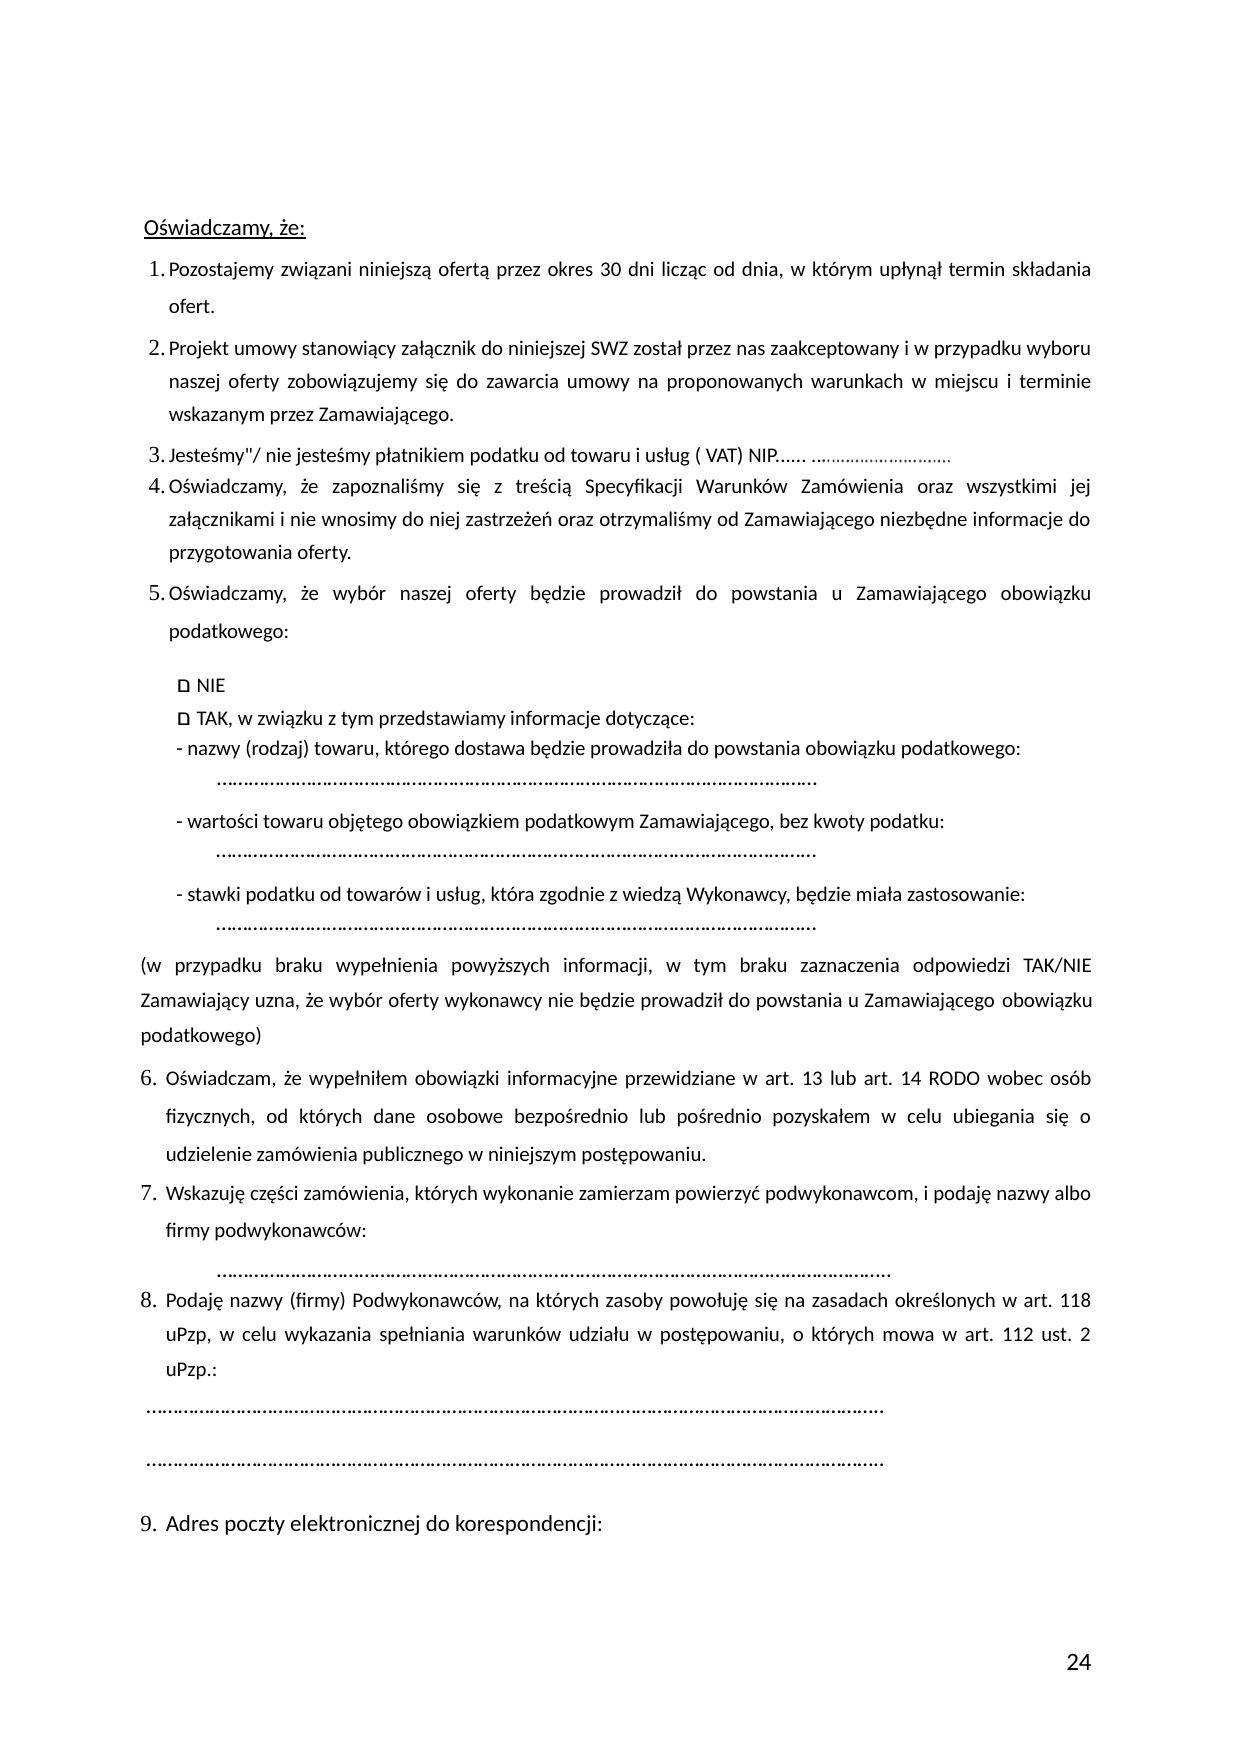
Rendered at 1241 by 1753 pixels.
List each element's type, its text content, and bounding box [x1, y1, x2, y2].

text Oświadczamy, że: [144, 213, 1096, 241]
list Jesteśmy"/ nie jesteśmy płatnikiem podatku od towaru i usług ( VAT) NIP...... .. [148, 441, 1093, 468]
text ………………………………………………………………………………………………………………………….. [146, 1444, 1096, 1472]
list Oświadczamy, że zapoznaliśmy się z treścią Specyfikacji Warunków Zamówienia oraz wszystkimi jej załącznikami i nie wnosimy do niej zastrzeżeń oraz otrzymaliśmy od Zamawiającego niezbędne informacje do przygotowania oferty. [148, 472, 1093, 565]
list Oświadczamy, że wybór naszej oferty będzie prowadził do powstania u Zamawiającego obowiązku podatkowego: [148, 579, 1093, 644]
text …………………………………………………………………………………………………… [217, 763, 1096, 791]
text - wartości towaru objętego obowiązkiem podatkowym Zamawiającego, bez kwoty podatku: [176, 808, 1092, 834]
text (w przypadku braku wypełnienia powyższych informacji, w tym braku zaznaczenia odpowiedzi TAK/NIE Zamawiający uzna, że wybór oferty wykonawcy nie będzie prowadził do powstania u Zamawiającego obowiązku podatkowego) [140, 952, 1093, 1047]
list Pozostajemy związani niniejszą ofertą przez okres 30 dni licząc od dnia, w którym upłynął termin składania ofert. [148, 254, 1093, 319]
list Wskazuję części zamówienia, których wykonanie zamierzam powierzyć podwykonawcom, i podaję nazwy albo firmy podwykonawców: [140, 1179, 1093, 1243]
text ……………………………………………………………………………………………………………….. [217, 1255, 1096, 1283]
picture [822, 459, 950, 463]
list Projekt umowy stanowiący załącznik do niniejszej SWZ został przez nas zaakceptowany i w przypadku wyboru naszej oferty zobowiązujemy się do zawarcia umowy na proponowanych warunkach w miejscu i terminie wskazanym przez Zamawiającego. [148, 334, 1093, 427]
text ם TAK, w związku z tym przedstawiamy informacje dotyczące: [176, 703, 1092, 731]
list Adres poczty elektronicznej do korespondencji: [140, 1509, 1093, 1537]
list Oświadczam, że wypełniłem obowiązki informacyjne przewidziane w art. 13 lub art. 14 RODO wobec osób fizycznych, od których dane osobowe bezpośrednio lub pośrednio pozyskałem w celu ubiegania się o udzielenie zamówienia publicznego w niniejszym postępowaniu. [140, 1064, 1093, 1166]
text ם NIE [176, 670, 1092, 698]
text - nazwy (rodzaj) towaru, którego dostawa będzie prowadziła do powstania obowiązku podatkowego: [176, 736, 1092, 761]
text …………………………………………………………………………………………………… [216, 908, 1096, 936]
list Podaję nazwy (firmy) Podwykonawców, na których zasoby powołuję się na zasadach określonych w art. 118 uPzp, w celu wykazania spełniania warunków udziału w postępowaniu, o których mowa w art. 112 ust. 2 uPzp.: [140, 1286, 1093, 1382]
text …………………………………………………………………………………………………… [216, 835, 1096, 863]
text - stawki podatku od towarów i usług, która zgodnie z wiedzą Wykonawcy, będzie miała zastosowanie: [176, 881, 1092, 906]
text ………………………………………………………………………………………………………………………….. [146, 1392, 1096, 1420]
